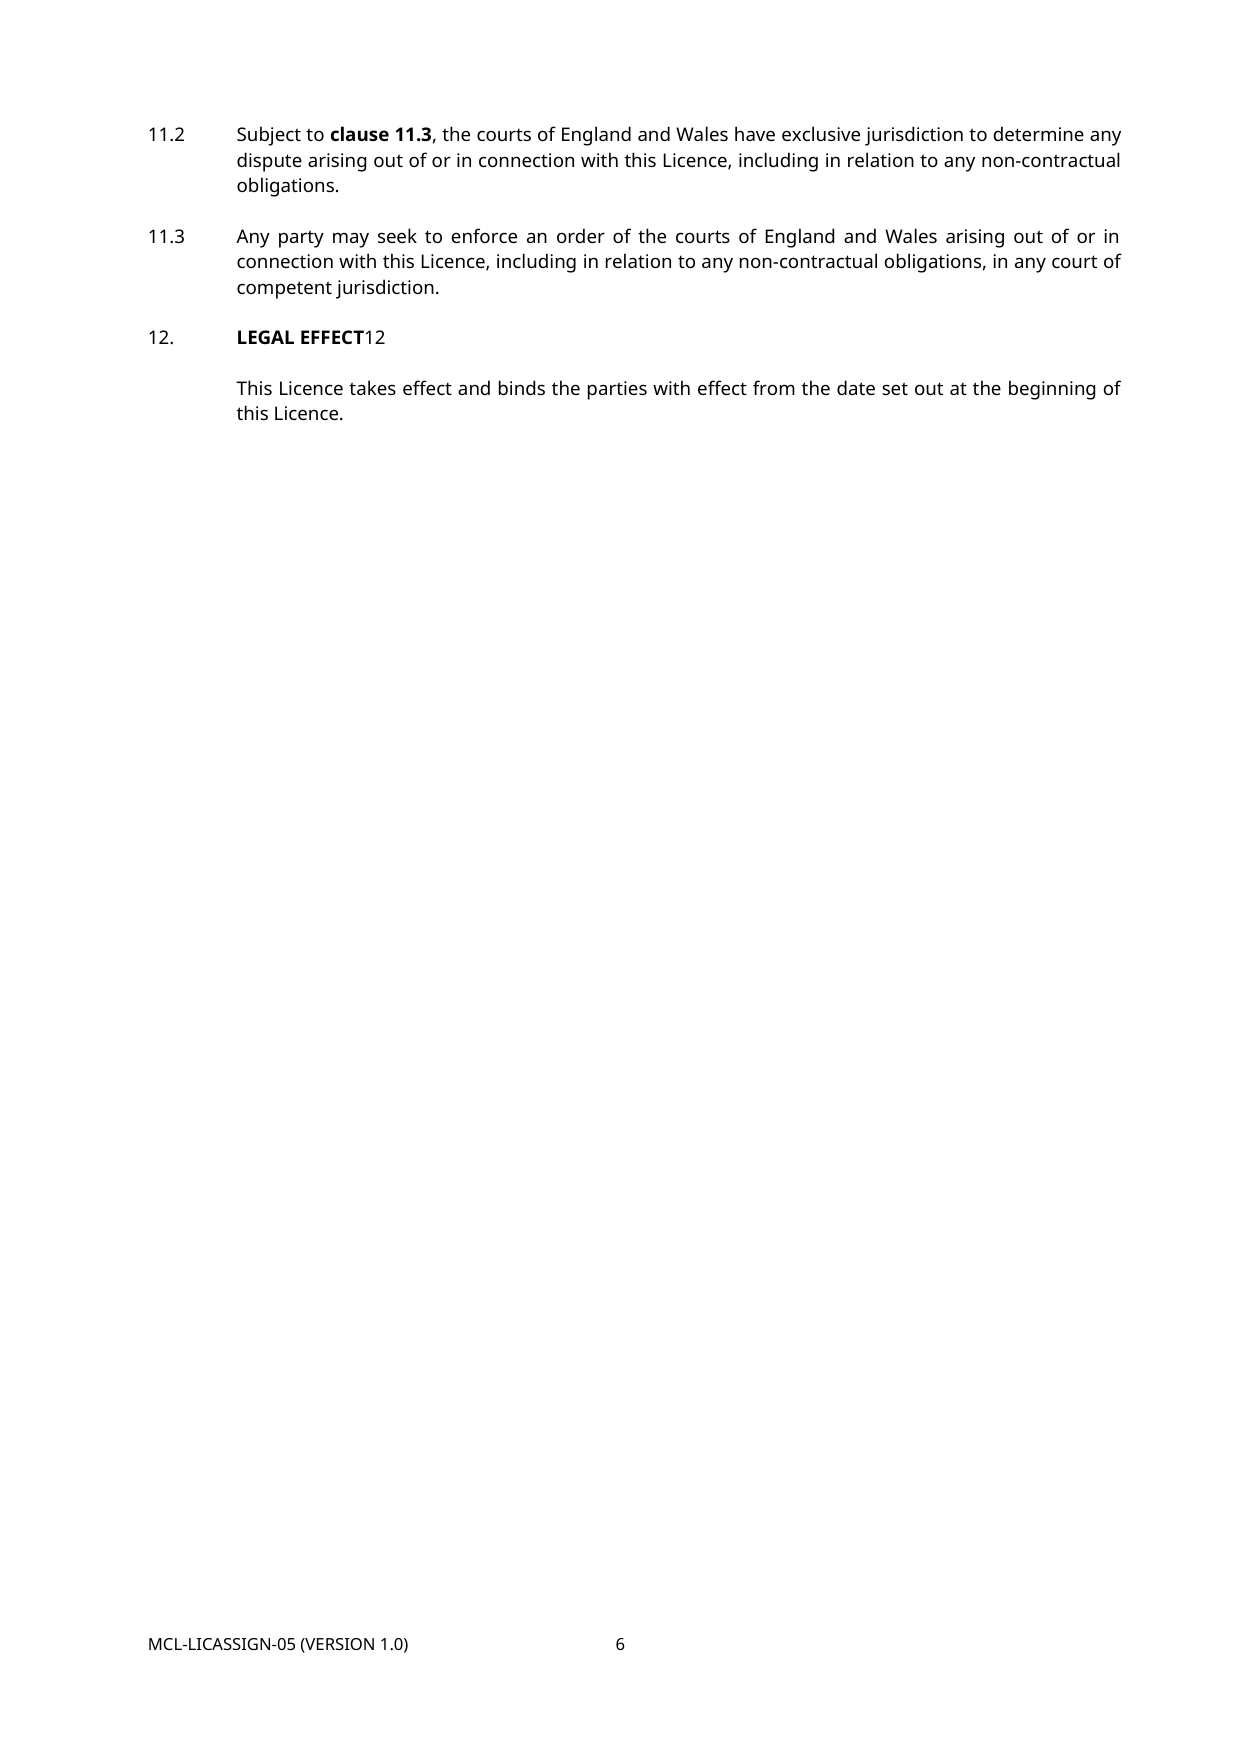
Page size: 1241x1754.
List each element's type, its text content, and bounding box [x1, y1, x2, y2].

text Any party may seek to enforce an order of the courts of England and Wales arising out of or in connection with this Licence, including in relation to any non-contractual obligations, in any court of competent jurisdiction. [148, 223, 1122, 300]
text This Licence takes effect and binds the parties with effect from the date set out at the beginning of this Licence. [236, 375, 1122, 426]
